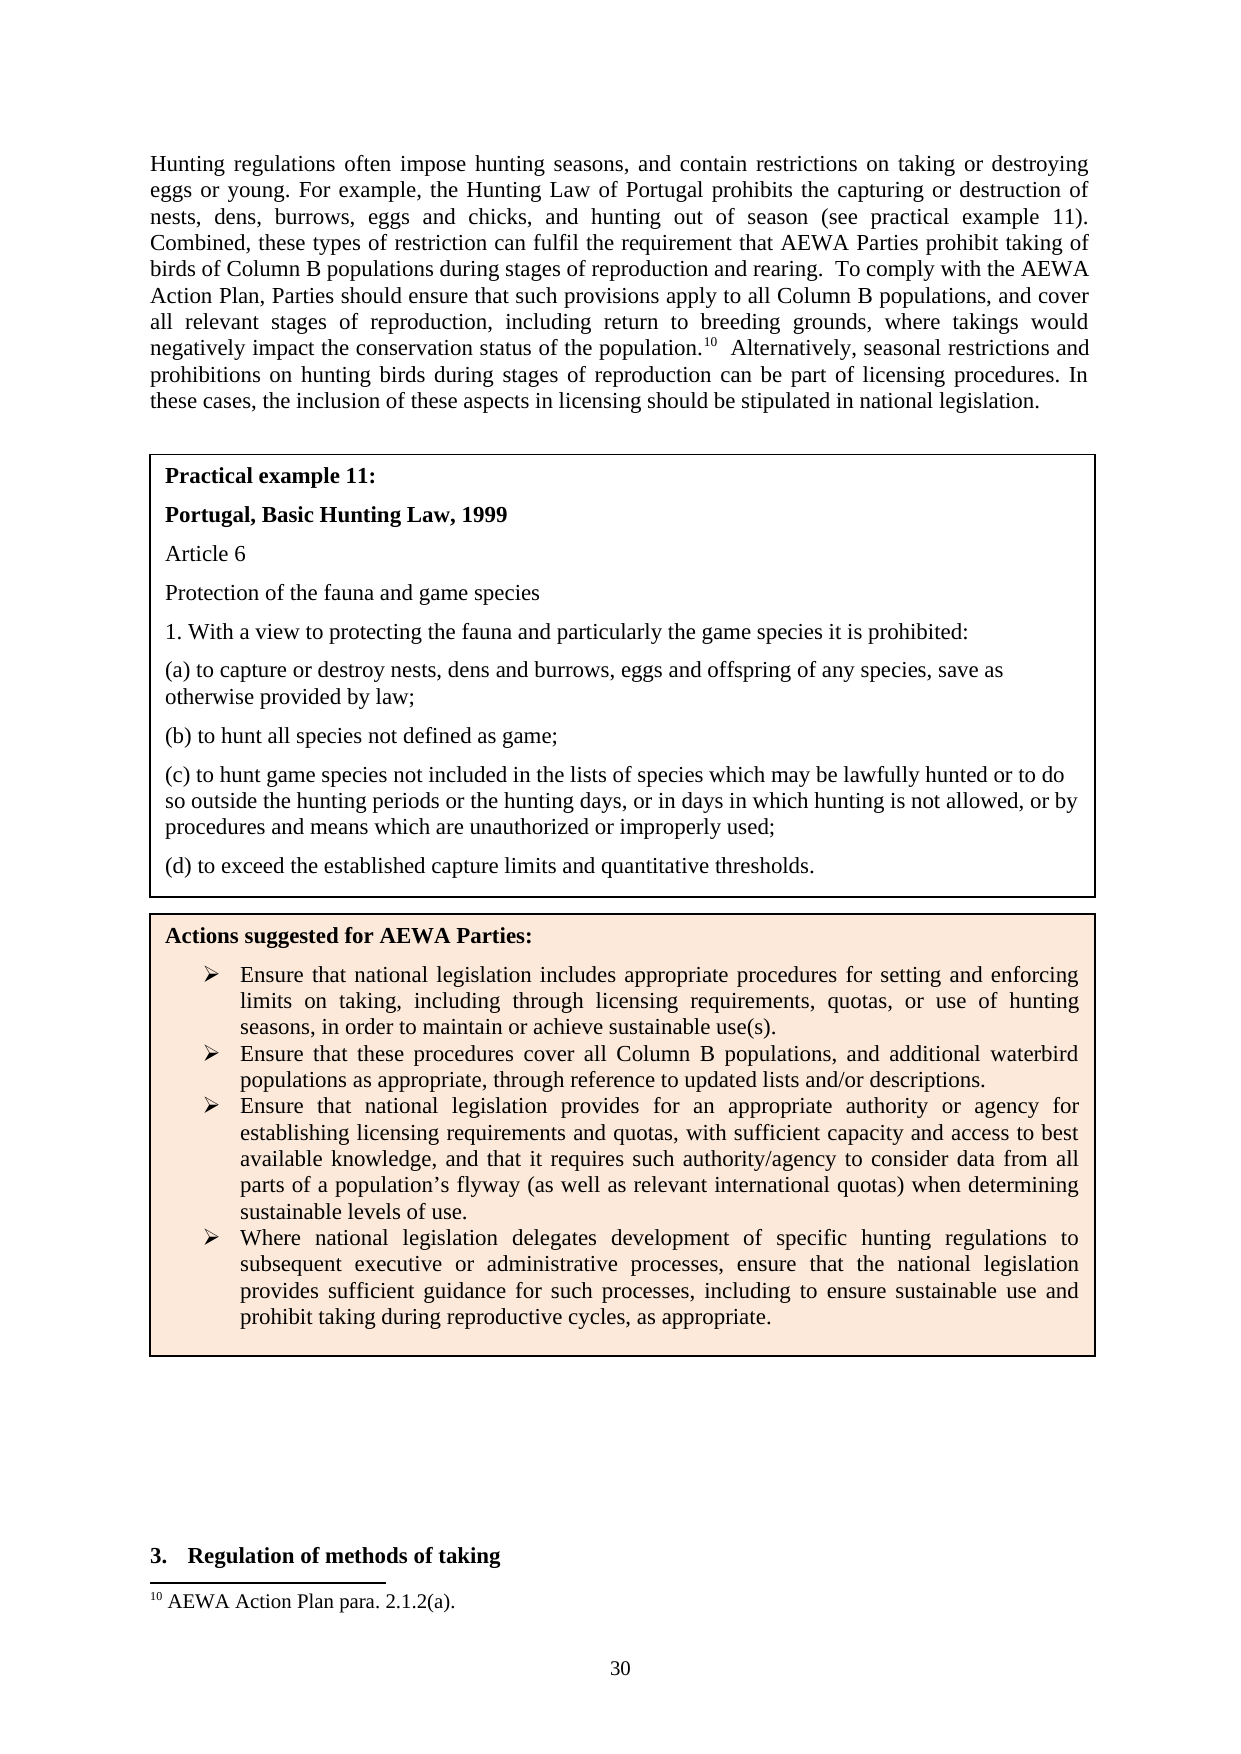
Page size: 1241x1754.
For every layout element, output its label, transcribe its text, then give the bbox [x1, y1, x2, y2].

subtitle Regulation of methods of taking [150, 1542, 1090, 1568]
text Hunting regulations often impose hunting seasons, and contain restrictions on taking or destroying eggs or young. For example, the Hunting Law of Portugal prohibits the capturing or destruction of nests, dens, burrows, eggs and chicks, and hunting out of season (see practical example 11). Combined, these types of restriction can fulfil the requirement that AEWA Parties prohibit taking of birds of Column B populations during stages of reproduction and rearing. To comply with the AEWA Action Plan, Parties should ensure that such provisions apply to all Column B populations, and cover all relevant stages of reproduction, including return to breeding grounds, where takings would negatively impact the conservation status of the population. Alternatively, seasonal restrictions and prohibitions on hunting birds during stages of reproduction can be part of licensing procedures. In these cases, the inclusion of these aspects in licensing should be stipulated in national legislation. [150, 150, 1090, 413]
